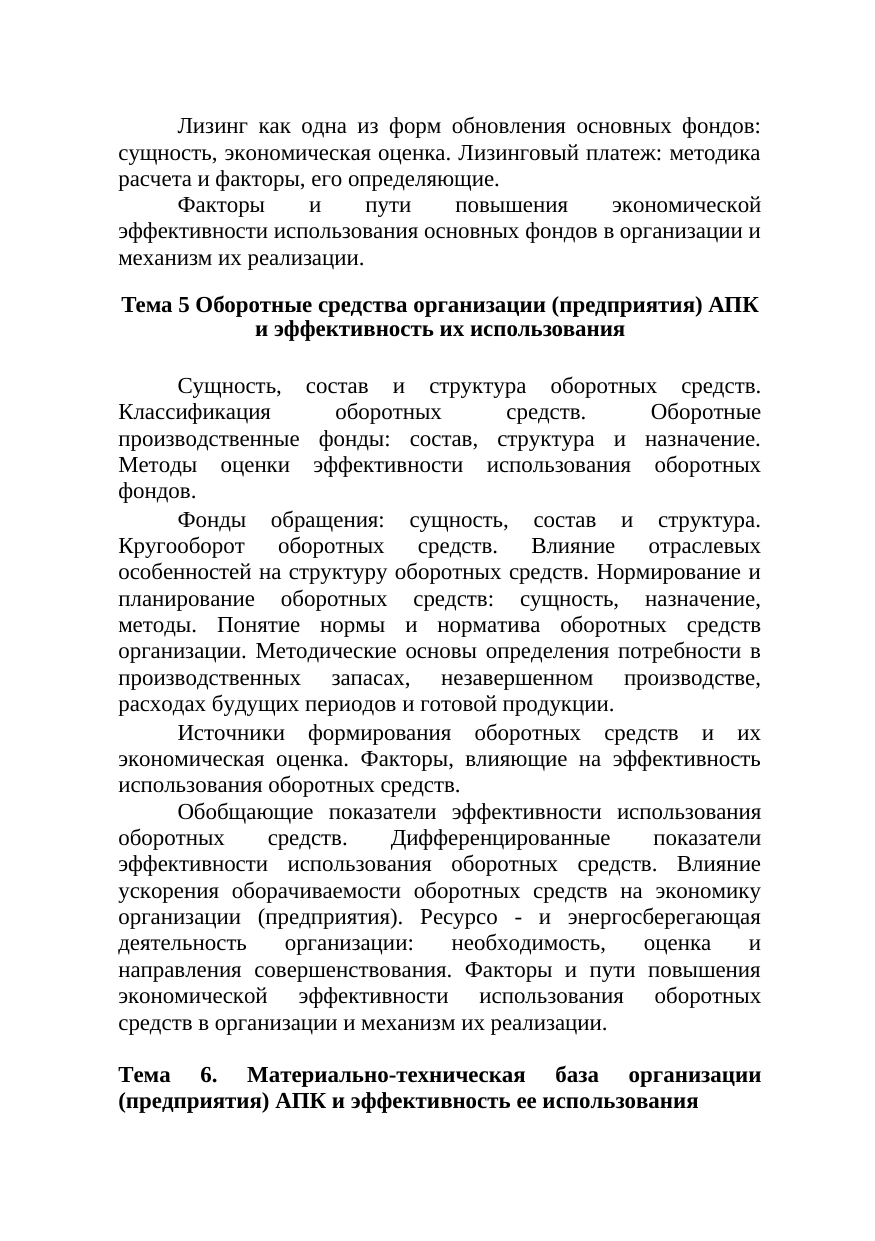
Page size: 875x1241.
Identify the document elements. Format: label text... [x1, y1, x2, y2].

text Фонды обращения: сущность, состав и структура. Кругооборот оборотных средств. Влияние отраслевых особенностей на структуру оборотных средств. Нормирование и планирование оборотных средств: сущность, назначение, методы. Понятие нормы и норматива оборотных средств организации. Методические основы определения потребности в производственных запасах, незавершенном производстве, расходах будущих периодов и готовой продукции. [118, 506, 762, 717]
text Источники формирования оборотных средств и их экономическая оценка. Факторы, влияющие на эффективность использования оборотных средств. [118, 719, 762, 798]
text Сущность, состав и структура оборотных средств. Классификация оборотных средств. Оборотные производственные фонды: состав, структура и назначение. Методы оценки эффективности использования оборотных фондов. [118, 372, 762, 504]
text Обобщающие показатели эффективности использования оборотных средств. Дифференцированные показатели эффективности использования оборотных средств. Влияние ускорения оборачиваемости оборотных средств на экономику организации (предприятия). Ресурсо - и энергосберегающая деятельность организации: необходимость, оценка и направления совершенствования. Факторы и пути повышения экономической эффективности использования оборотных средств в организации и механизм их реализации. [118, 798, 762, 1035]
text Факторы и пути повышения экономической эффективности использования основных фондов в организации и механизм их реализации. [118, 191, 762, 270]
subtitle Тема 5 Оборотные средства организации (предприятия) АПК и эффективность их использования [118, 294, 762, 341]
text Тема 6. Материально-техническая база организации (предприятия) АПК и эффективность ее использования [118, 1061, 762, 1114]
text Лизинг как одна из форм обновления основных фондов: сущность, экономическая оценка. Лизинговый платеж: методика расчета и факторы, его определяющие. [118, 112, 762, 191]
